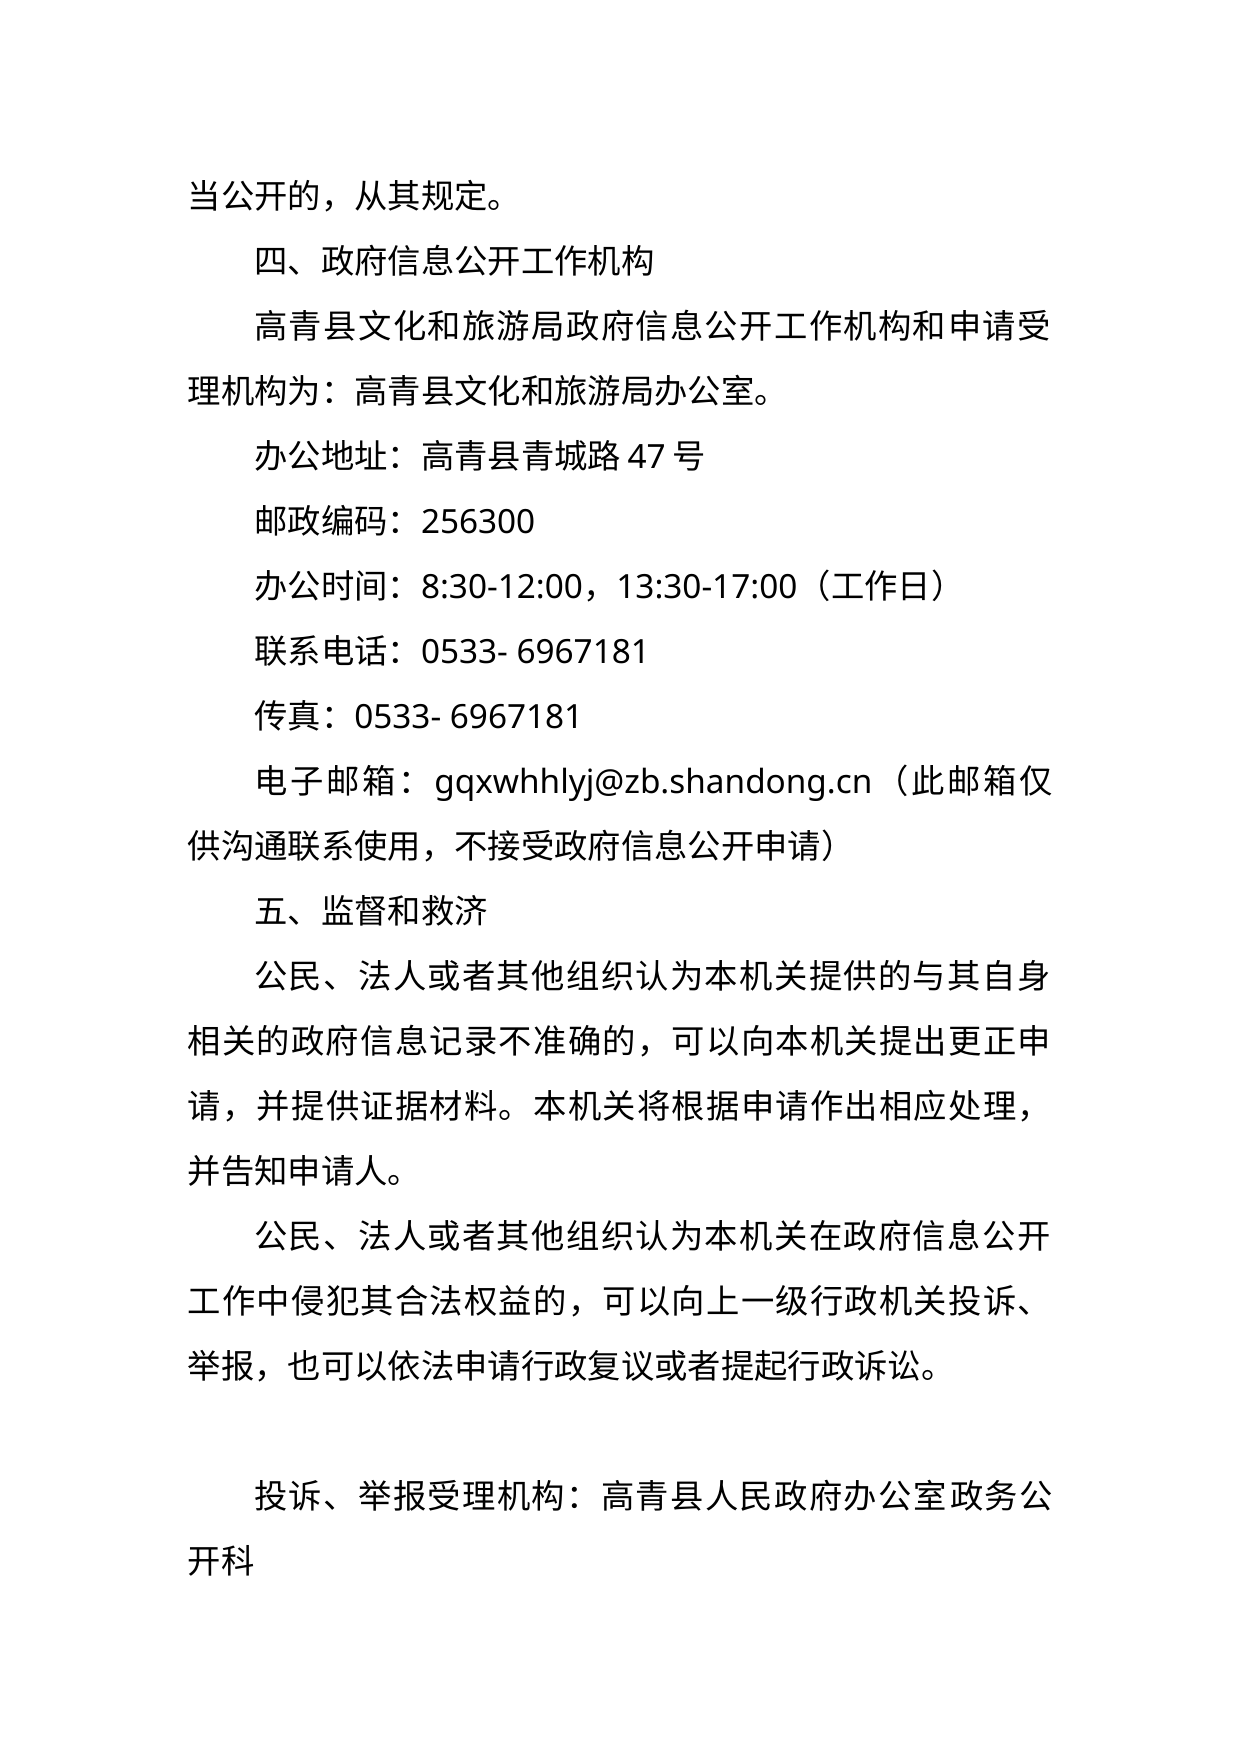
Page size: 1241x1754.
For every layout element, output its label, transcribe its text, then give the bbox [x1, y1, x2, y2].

text 公民、法人或者其他组织认为本机关在政府信息公开工作中侵犯其合法权益的，可以向上一级行政机关投诉、举报，也可以依法申请行政复议或者提起行政诉讼。 [187, 1202, 1053, 1397]
text 公民、法人或者其他组织认为本机关提供的与其自身相关的政府信息记录不准确的，可以向本机关提出更正申请，并提供证据材料。本机关将根据申请作出相应处理，并告知申请人。 [187, 942, 1053, 1202]
text 办公时间：8:30-12:00，13:30-17:00（工作日） [187, 552, 1053, 617]
text 高青县文化和旅游局政府信息公开工作机构和申请受理机构为：高青县文化和旅游局办公室。 [187, 292, 1053, 422]
text 办公地址：高青县青城路47号 [187, 422, 1053, 487]
text 五、监督和救济 [187, 877, 1053, 942]
text 联系电话：0533- 6967181 [187, 617, 1053, 682]
text 电子邮箱：gqxwhhlyj@zb.shandong.cn（此邮箱仅供沟通联系使用，不接受政府信息公开申请） [187, 747, 1053, 877]
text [187, 162, 1053, 227]
text 投诉、举报受理机构：高青县人民政府办公室政务公开科 [187, 1462, 1053, 1592]
text 传真：0533- 6967181 [187, 682, 1053, 747]
text 邮政编码：256300 [187, 487, 1053, 552]
text 四、政府信息公开工作机构 [187, 227, 1053, 292]
